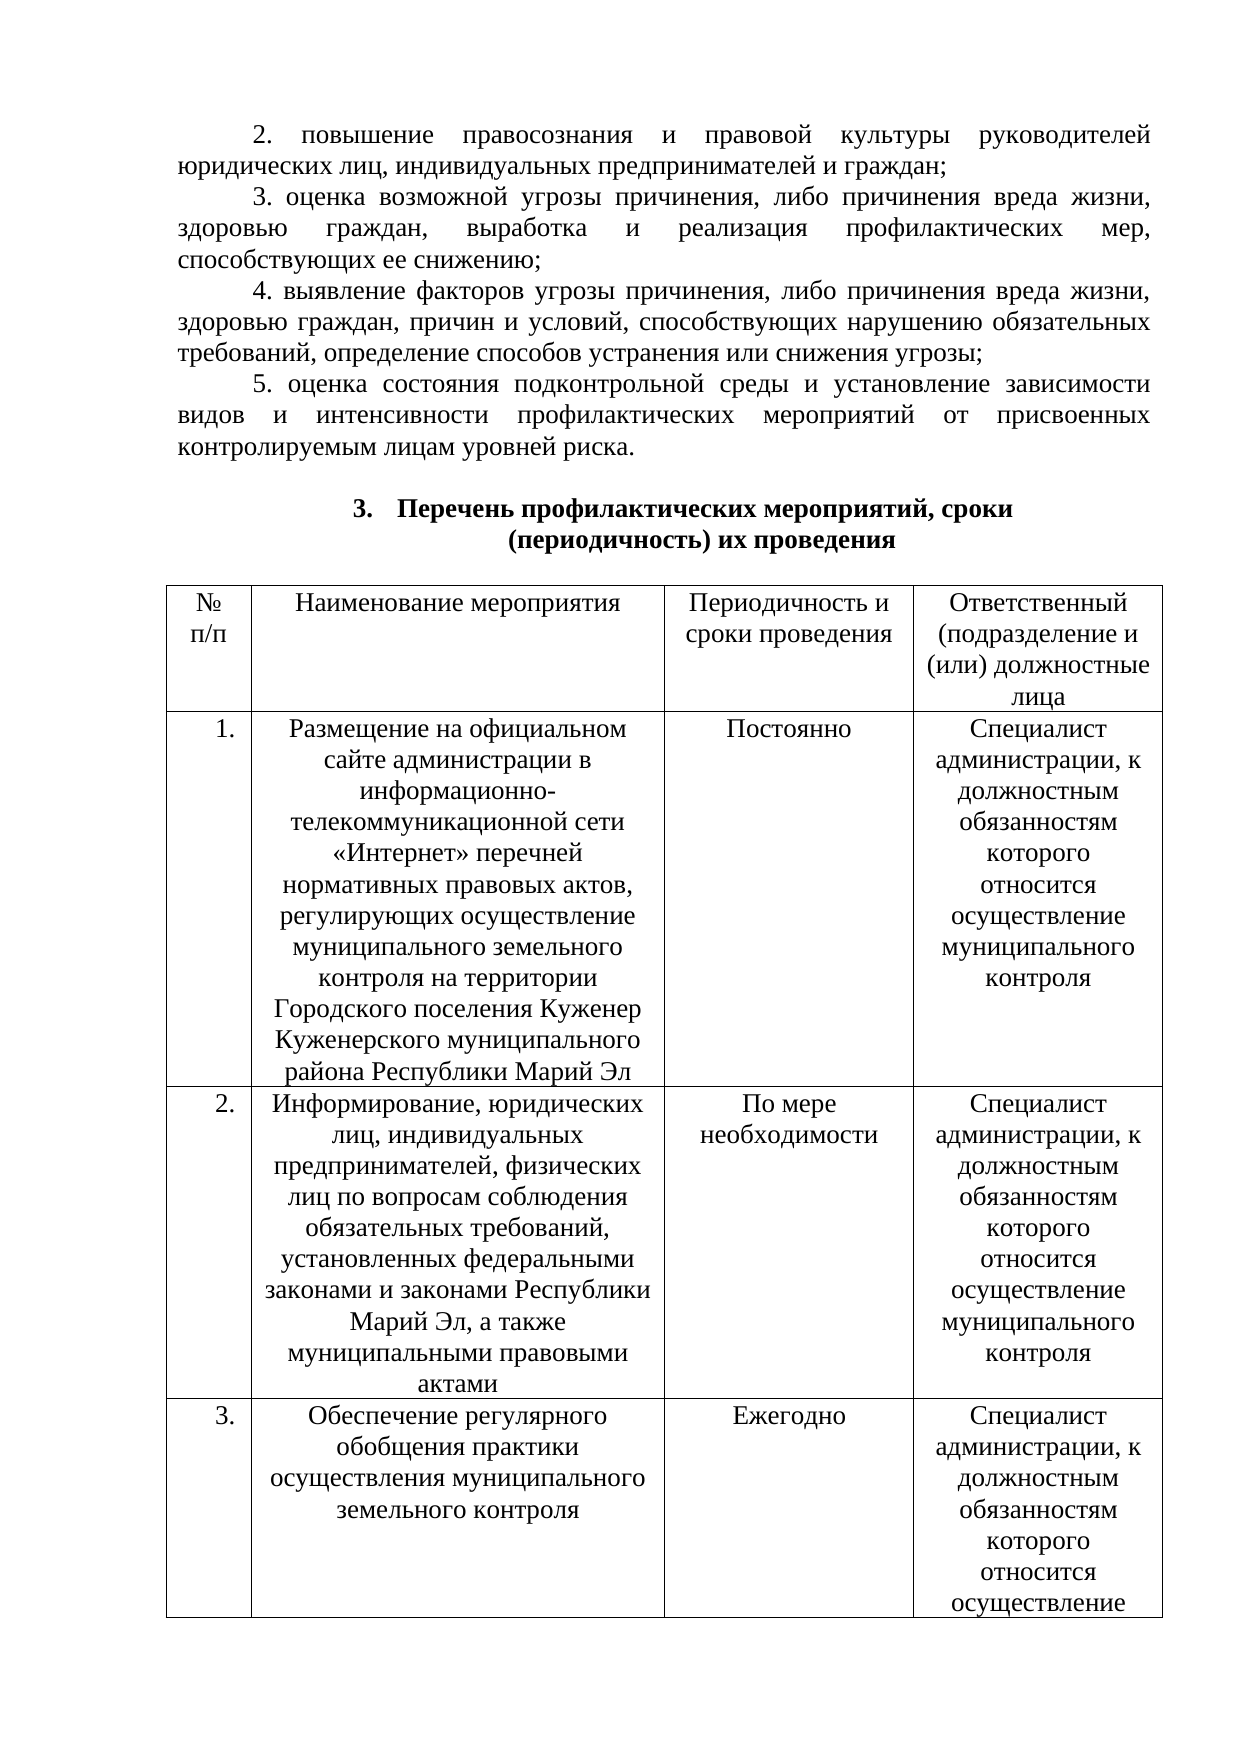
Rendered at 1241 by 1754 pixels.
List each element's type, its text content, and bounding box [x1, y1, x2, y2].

table_header Наименование мероприятия [252, 586, 664, 711]
list Перечень профилактических мероприятий, сроки [215, 492, 1152, 523]
table_cell [167, 1399, 251, 1617]
table_cell Специалист администрации, к должностным обязанностям которого относится осуществление муниципального контроля [914, 712, 1162, 1086]
text (периодичность) их проведения [177, 523, 1152, 554]
table_cell Размещение на официальном сайте администрации в информационно-телекоммуникационной сети «Интернет» перечней нормативных правовых актов, регулирующих осуществление муниципального земельного контроля на территории Городского поселения Куженер Куженерского муниципального района Республики Марий Эл [252, 712, 664, 1086]
table_cell По мере необходимости [665, 1087, 913, 1398]
table_cell Информирование, юридических лиц, индивидуальных предпринимателей, физических лиц по вопросам соблюдения обязательных требований, установленных федеральными законами и законами Республики Марий Эл, а также муниципальными правовыми актами [252, 1087, 664, 1398]
table_cell Ежегодно [665, 1399, 913, 1617]
text 3. оценка возможной угрозы причинения, либо причинения вреда жизни, здоровью граждан, выработка и реализация профилактических мер, способствующих ее снижению; [177, 180, 1152, 274]
text 2. повышение правосознания и правовой культуры руководителей юридических лиц, индивидуальных предпринимателей и граждан; [177, 118, 1152, 180]
table_cell [167, 712, 251, 1086]
table_cell [167, 1087, 251, 1398]
text 4. выявление факторов угрозы причинения, либо причинения вреда жизни, здоровью граждан, причин и условий, способствующих нарушению обязательных требований, определение способов устранения или снижения угрозы; [177, 274, 1152, 367]
table_cell Постоянно [665, 712, 913, 1086]
table_header № п/п [167, 586, 251, 711]
table_cell Специалист администрации, к должностным обязанностям которого относится осуществление муниципального контроля [914, 1087, 1162, 1398]
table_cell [252, 1399, 664, 1617]
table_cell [914, 1399, 1162, 1617]
text 5. оценка состояния подконтрольной среды и установление зависимости видов и интенсивности профилактических мероприятий от присвоенных контролируемым лицам уровней риска. [177, 367, 1152, 461]
table_header Периодичность и сроки проведения [665, 586, 913, 711]
table_header Ответственный (подразделение и (или) должностные лица [914, 586, 1162, 711]
